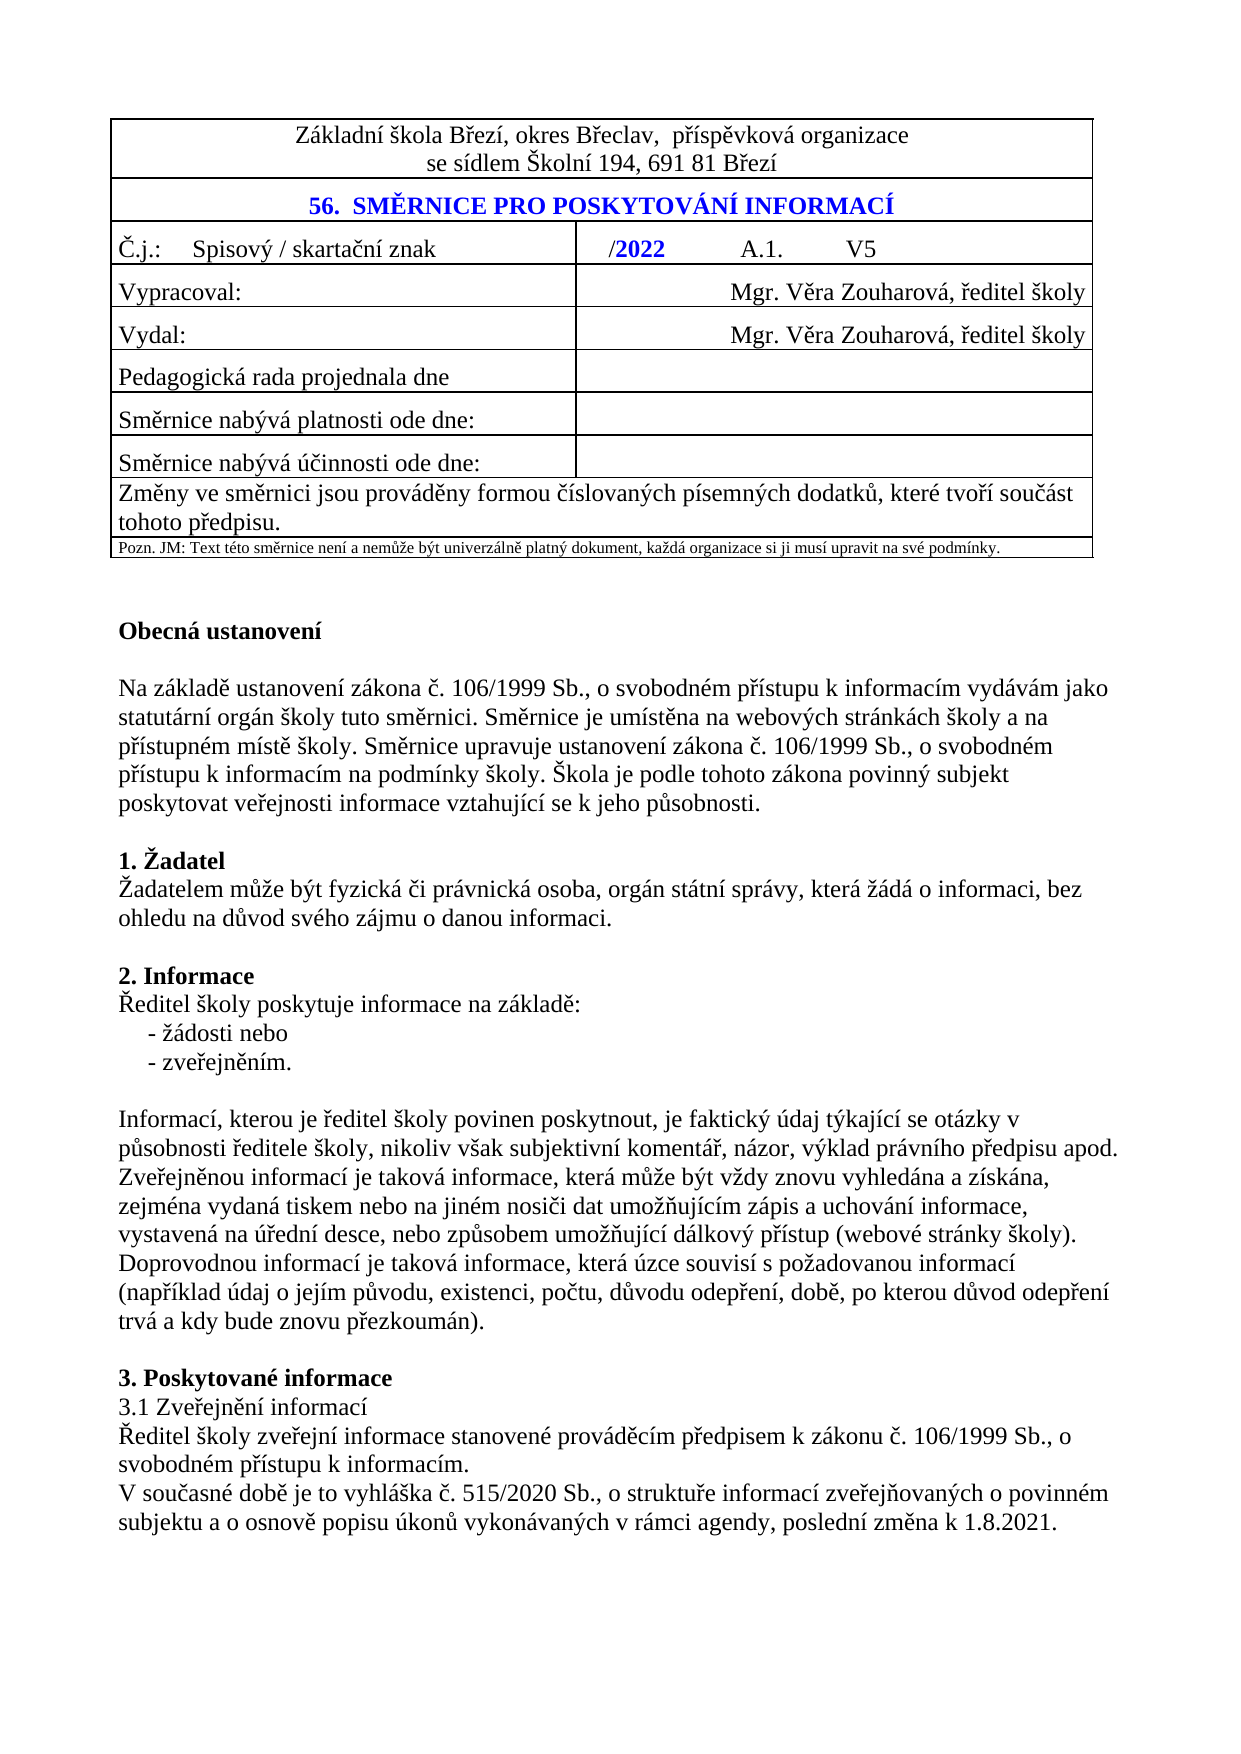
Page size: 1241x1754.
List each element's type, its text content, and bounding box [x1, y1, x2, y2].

text 3.1 Zveřejnění informací [118, 1392, 1122, 1421]
text Zveřejněnou informací je taková informace, která může být vždy znovu vyhledána a získána, zejména vydaná tiskem nebo na jiném nosiči dat umožňujícím zápis a uchování informace, vystavená na úřední desce, nebo způsobem umožňující dálkový přístup (webové stránky školy). [118, 1162, 1122, 1248]
text Ředitel školy zveřejní informace stanovené prováděcím předpisem k zákonu č. 106/1999 Sb., o svobodném přístupu k informacím. [118, 1421, 1122, 1478]
table_cell Změny ve směrnici jsou prováděny formou číslovaných písemných dodatků, které tvoří součást tohoto předpisu. [112, 478, 1092, 536]
table_cell Mgr. Věra Zouharová, ředitel školy [577, 307, 1092, 348]
text Na základě ustanovení zákona č. 106/1999 Sb., o svobodném přístupu k informacím vydávám jako statutární orgán školy tuto směrnici. Směrnice je umístěna na webových stránkách školy a na přístupném místě školy. Směrnice upravuje ustanovení zákona č. 106/1999 Sb., o svobodném přístupu k informacím na podmínky školy. Škola je podle tohoto zákona povinný subjekt poskytovat veřejnosti informace vztahující se k jeho působnosti. [118, 673, 1122, 817]
table_cell [577, 350, 1092, 391]
text Ředitel školy poskytuje informace na základě: [118, 989, 1122, 1018]
table_cell [577, 393, 1092, 434]
table_cell /2022 A.1. V5 [577, 222, 1092, 263]
table_cell 56. Směrnice pro poskytování informací [112, 179, 1092, 220]
text Doprovodnou informací je taková informace, která úzce souvisí s požadovanou informací (například údaj o jejím původu, existenci, počtu, důvodu odepření, době, po kterou důvod odepření trvá a kdy bude znovu přezkoumán). [118, 1248, 1122, 1334]
table_cell Pedagogická rada projednala dne [112, 350, 575, 391]
text Obecná ustanovení [118, 616, 1122, 644]
table_cell Pozn. JM: Text této směrnice není a nemůže být univerzálně platný dokument, každá organizace si ji musí upravit na své podmínky. [112, 538, 1092, 557]
table_cell [577, 436, 1092, 477]
text - zveřejněním. [148, 1047, 1122, 1076]
table_cell Mgr. Věra Zouharová, ředitel školy [577, 265, 1092, 306]
table_cell Směrnice nabývá účinnosti ode dne: [112, 436, 575, 477]
text Informací, kterou je ředitel školy povinen poskytnout, je faktický údaj týkající se otázky v působnosti ředitele školy, nikoliv však subjektivní komentář, názor, výklad právního předpisu apod. [118, 1104, 1122, 1162]
text 2. Informace [118, 961, 1122, 989]
text - žádosti nebo [148, 1018, 1122, 1047]
text Žadatelem může být fyzická či právnická osoba, orgán státní správy, která žádá o informaci, bez ohledu na důvod svého zájmu o danou informaci. [118, 874, 1122, 932]
table_cell Č.j.: Spisový / skartační znak [112, 222, 575, 263]
text V současné době je to vyhláška č. 515/2020 Sb., o struktuře informací zveřejňovaných o povinném subjektu a o osnově popisu úkonů vykonávaných v rámci agendy, poslední změna k 1.8.2021. [118, 1478, 1122, 1536]
table_header Základní škola Březí, okres Břeclav, příspěvková organizace se sídlem Školní 194, 691 81 Březí [112, 120, 1092, 177]
table_cell Směrnice nabývá platnosti ode dne: [112, 393, 575, 434]
text 3. Poskytované informace [118, 1363, 1122, 1392]
text 1. Žadatel [118, 846, 1122, 874]
table_cell Vypracoval: [112, 265, 575, 306]
table_cell Vydal: [112, 307, 575, 348]
